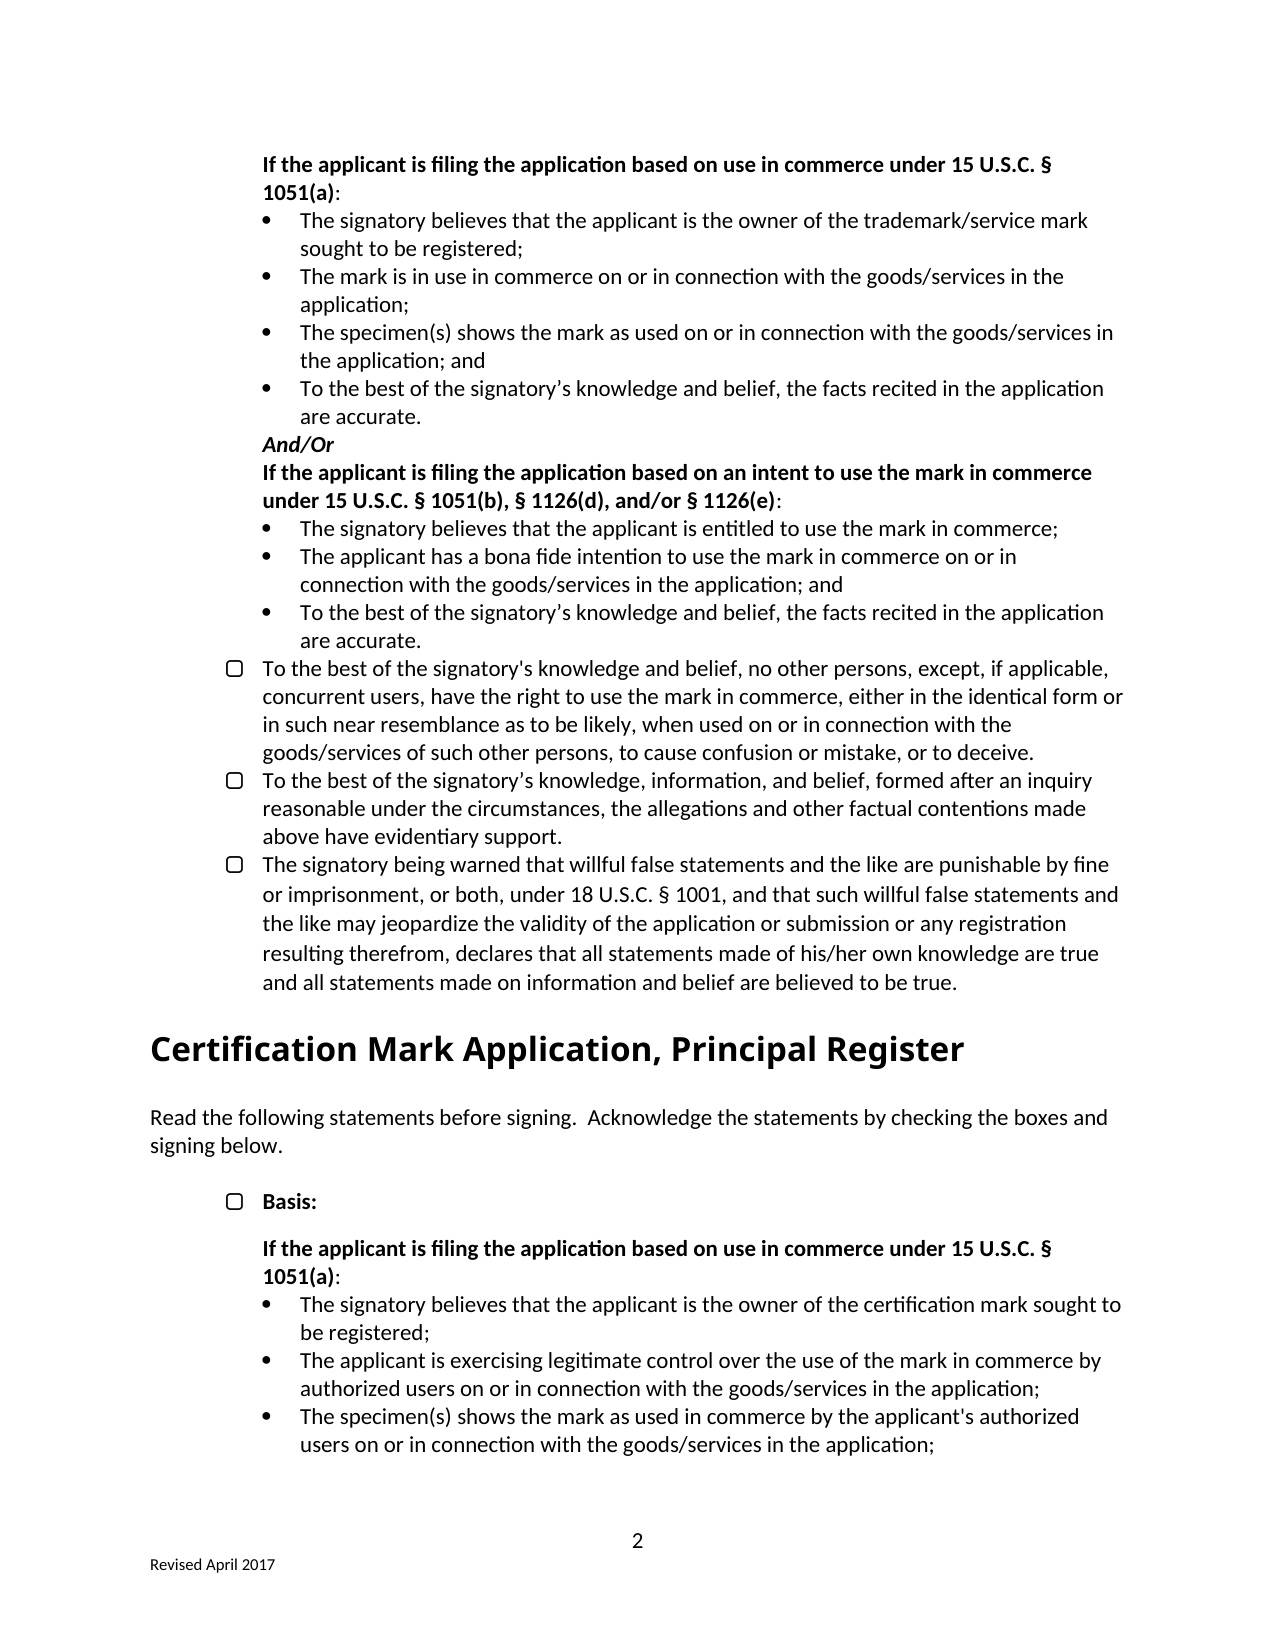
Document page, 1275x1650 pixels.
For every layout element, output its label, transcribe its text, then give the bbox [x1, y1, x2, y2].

list The signatory believes that the applicant is entitled to use the mark in commerce; [262, 514, 1125, 542]
text And/Or [262, 430, 1125, 458]
list The specimen(s) shows the mark as used on or in connection with the goods/services in the application; and [262, 318, 1125, 374]
list The mark is in use in commerce on or in connection with the goods/services in the application; [262, 262, 1125, 318]
text If the applicant is filing the application based on use in commerce under 15 U.S.C. § 1051(a): [262, 150, 1125, 206]
text If the applicant is filing the application based on an intent to use the mark in commerce under 15 U.S.C. § 1051(b), § 1126(d), and/or § 1126(e): [262, 458, 1125, 514]
picture [226, 1193, 243, 1210]
list To the best of the signatory's knowledge and belief, no other persons, except, if applicable, concurrent users, have the right to use the mark in commerce, either in the identical form or in such near resemblance as to be likely, when used on or in connection with the goods/services of such other persons, to cause confusion or mistake, or to deceive. [225, 654, 1125, 766]
list The applicant has a bona fide intention to use the mark in commerce on or in connection with the goods/services in the application; and [262, 542, 1125, 598]
picture [226, 856, 243, 873]
text If the applicant is filing the application based on use in commerce under 15 U.S.C. § 1051(a): [262, 1234, 1125, 1290]
picture [226, 660, 243, 677]
subtitle Certification Mark Application, Principal Register [150, 1026, 1125, 1072]
list The signatory believes that the applicant is the owner of the certification mark sought to be registered; [262, 1290, 1125, 1346]
list The applicant is exercising legitimate control over the use of the mark in commerce by authorized users on or in connection with the goods/services in the application; [262, 1346, 1125, 1402]
list To the best of the signatory’s knowledge and belief, the facts recited in the application are accurate. [262, 598, 1125, 654]
list To the best of the signatory’s knowledge and belief, the facts recited in the application are accurate. [262, 374, 1125, 430]
list Basis: [225, 1187, 1125, 1215]
list The specimen(s) shows the mark as used in commerce by the applicant's authorized users on or in connection with the goods/services in the application; [262, 1402, 1125, 1458]
list The signatory being warned that willful false statements and the like are punishable by fine or imprisonment, or both, under 18 U.S.C. § 1001, and that such willful false statements and the like may jeopardize the validity of the application or submission or any registration resulting therefrom, declares that all statements made of his/her own knowledge are true and all statements made on information and belief are believed to be true. [225, 851, 1125, 996]
picture [226, 772, 243, 789]
list The signatory believes that the applicant is the owner of the trademark/service mark sought to be registered; [262, 206, 1125, 262]
list To the best of the signatory’s knowledge, information, and belief, formed after an inquiry reasonable under the circumstances, the allegations and other factual contentions made above have evidentiary support. [225, 766, 1125, 851]
text Read the following statements before signing. Acknowledge the statements by checking the boxes and signing below. [150, 1103, 1125, 1159]
